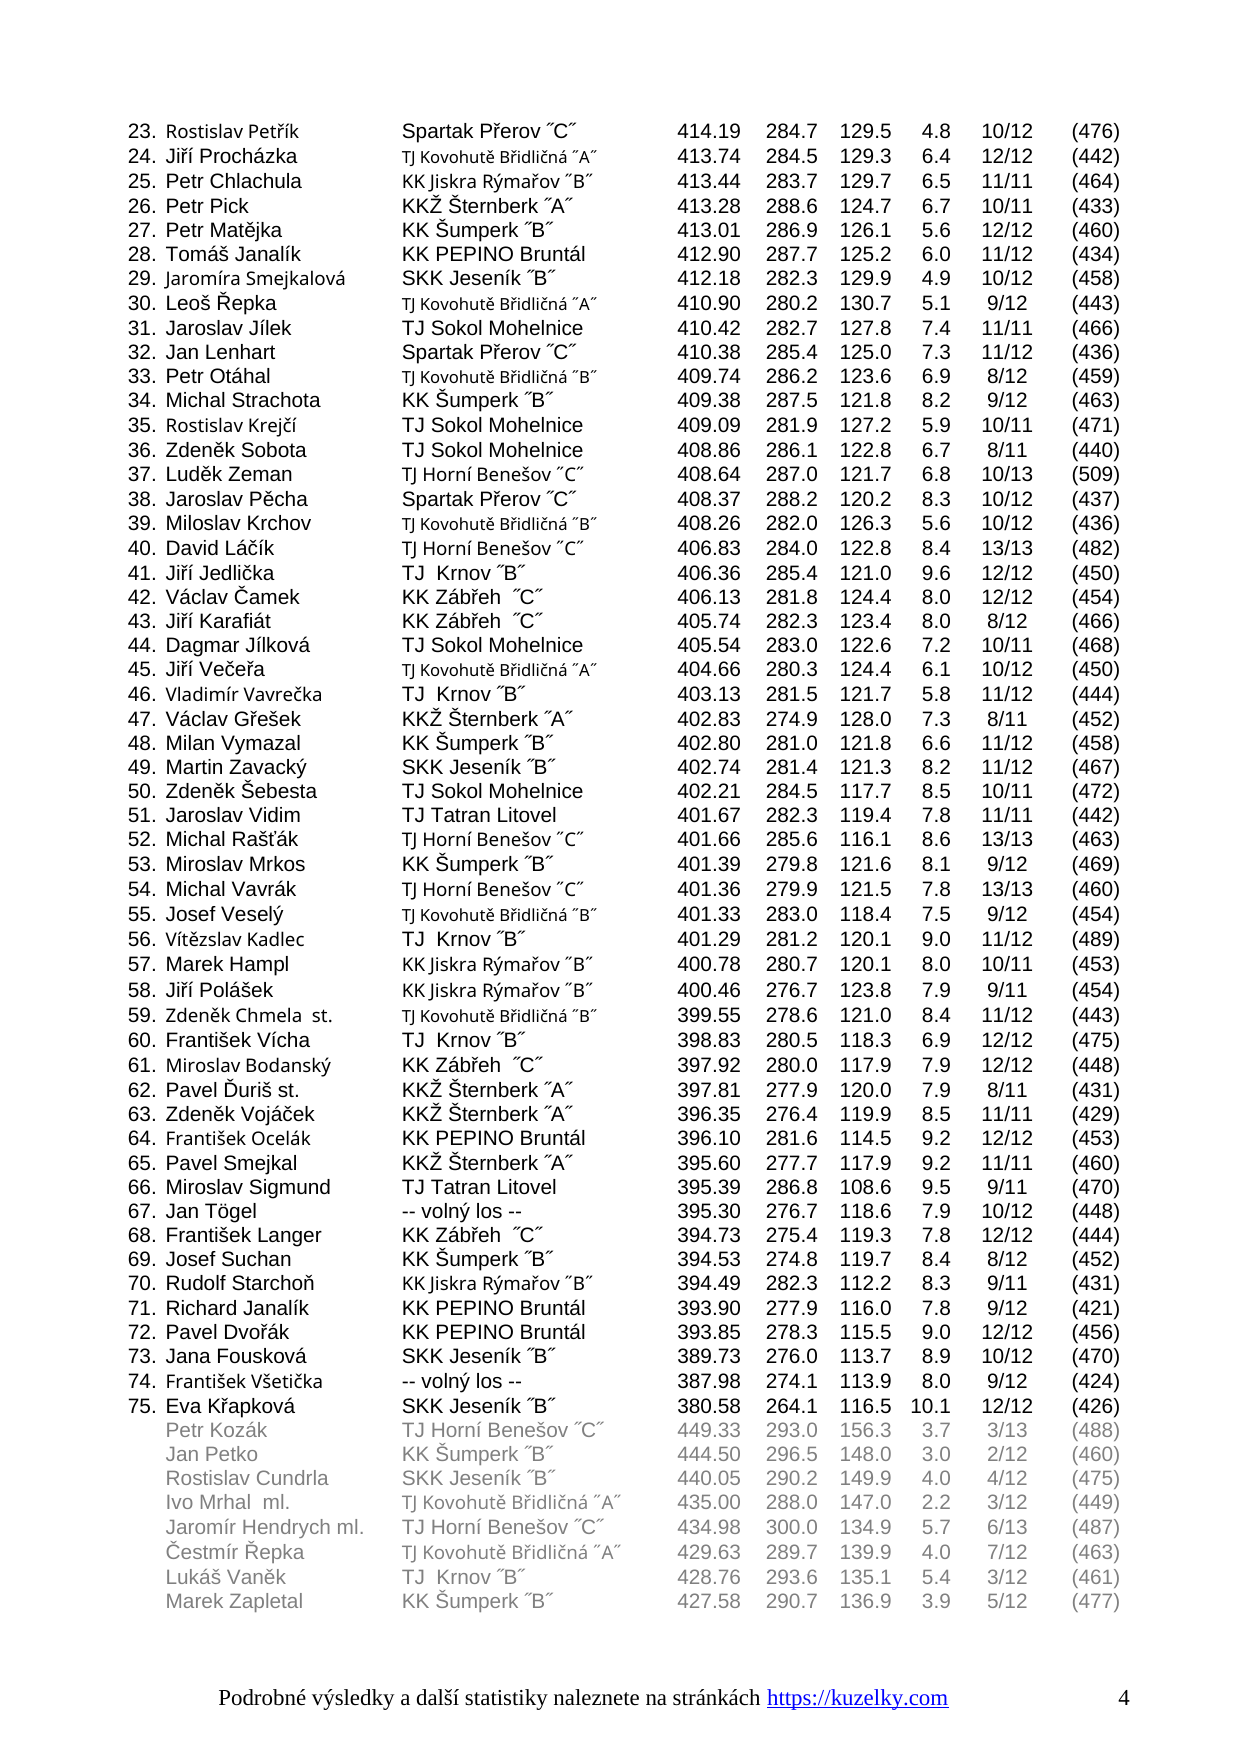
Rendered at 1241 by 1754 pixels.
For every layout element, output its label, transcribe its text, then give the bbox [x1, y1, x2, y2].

text 47. Václav Gřešek KKŽ Šternberk ˝A˝ 402.83 274.9 128.0 7.3 8/11 (452) [106, 707, 1134, 731]
text 63. Zdeněk Vojáček KKŽ Šternberk ˝A˝ 396.35 276.4 119.9 8.5 11/11 (429) [106, 1101, 1134, 1125]
text 37. Luděk Zeman TJ Horní Benešov ˝C˝ 408.64 287.0 121.7 6.8 10/13 (509) [106, 461, 1134, 487]
text 67. Jan Tögel -- volný los -- 395.30 276.7 118.6 7.9 10/12 (448) [106, 1199, 1134, 1223]
text 25. Petr Chlachula KK Jiskra Rýmařov ˝B˝ 413.44 283.7 129.7 6.5 11/11 (464) [106, 168, 1134, 194]
text 61. Miroslav Bodanský KK Zábřeh ˝C˝ 397.92 280.0 117.9 7.9 12/12 (448) [106, 1052, 1134, 1077]
text 30. Leoš Řepka TJ Kovohutě Břidličná ˝A˝ 410.90 280.2 130.7 5.1 9/12 (443) [106, 291, 1134, 316]
text Ivo Mrhal ml. TJ Kovohutě Břidličná ˝A˝ 435.00 288.0 147.0 2.2 3/12 (449) [106, 1489, 1134, 1515]
text 60. František Vícha TJ Krnov ˝B˝ 398.83 280.5 118.3 6.9 12/12 (475) [106, 1028, 1134, 1052]
text Petr Kozák TJ Horní Benešov ˝C˝ 449.33 293.0 156.3 3.7 3/13 (488) [106, 1418, 1134, 1442]
text 58. Jiří Polášek KK Jiskra Rýmařov ˝B˝ 400.46 276.7 123.8 7.9 9/11 (454) [106, 977, 1134, 1002]
text 29. Jaromíra Smejkalová SKK Jeseník ˝B˝ 412.18 282.3 129.9 4.9 10/12 (458) [106, 266, 1134, 291]
text 50. Zdeněk Šebesta TJ Sokol Mohelnice 402.21 284.5 117.7 8.5 10/11 (472) [106, 778, 1134, 802]
text 49. Martin Zavacký SKK Jeseník ˝B˝ 402.74 281.4 121.3 8.2 11/12 (467) [106, 754, 1134, 778]
text 43. Jiří Karafiát KK Zábřeh ˝C˝ 405.74 282.3 123.4 8.0 8/12 (466) [106, 609, 1134, 633]
text 45. Jiří Večeřa TJ Kovohutě Břidličná ˝A˝ 404.66 280.3 124.4 6.1 10/12 (450) [106, 657, 1134, 681]
text 27. Petr Matějka KK Šumperk ˝B˝ 413.01 286.9 126.1 5.6 12/12 (460) [106, 218, 1134, 242]
text 62. Pavel Ďuriš st. KKŽ Šternberk ˝A˝ 397.81 277.9 120.0 7.9 8/11 (431) [106, 1077, 1134, 1101]
text 66. Miroslav Sigmund TJ Tatran Litovel 395.39 286.8 108.6 9.5 9/11 (470) [106, 1175, 1134, 1199]
text 51. Jaroslav Vidim TJ Tatran Litovel 401.67 282.3 119.4 7.8 11/11 (442) [106, 802, 1134, 826]
text 44. Dagmar Jílková TJ Sokol Mohelnice 405.54 283.0 122.6 7.2 10/11 (468) [106, 633, 1134, 657]
text 72. Pavel Dvořák KK PEPINO Bruntál 393.85 278.3 115.5 9.0 12/12 (456) [106, 1320, 1134, 1344]
text 70. Rudolf Starchoň KK Jiskra Rýmařov ˝B˝ 394.49 282.3 112.2 8.3 9/11 (431) [106, 1271, 1134, 1296]
text 38. Jaroslav Pěcha Spartak Přerov ˝C˝ 408.37 288.2 120.2 8.3 10/12 (437) [106, 487, 1134, 511]
text 55. Josef Veselý TJ Kovohutě Břidličná ˝B˝ 401.33 283.0 118.4 7.5 9/12 (454) [106, 901, 1134, 926]
text 74. František Všetička -- volný los -- 387.98 274.1 113.9 8.0 9/12 (424) [106, 1368, 1134, 1394]
text 53. Miroslav Mrkos KK Šumperk ˝B˝ 401.39 279.8 121.6 8.1 9/12 (469) [106, 852, 1134, 876]
text 46. Vladimír Vavrečka TJ Krnov ˝B˝ 403.13 281.5 121.7 5.8 11/12 (444) [106, 681, 1134, 707]
text Jaromír Hendrych ml. TJ Horní Benešov ˝C˝ 434.98 300.0 134.9 5.7 6/13 (487) [106, 1515, 1134, 1539]
text 42. Václav Čamek KK Zábřeh ˝C˝ 406.13 281.8 124.4 8.0 12/12 (454) [106, 585, 1134, 609]
text 23. Rostislav Petřík Spartak Přerov ˝C˝ 414.19 284.7 129.5 4.8 10/12 (476) [106, 118, 1134, 144]
text 59. Zdeněk Chmela st. TJ Kovohutě Břidličná ˝B˝ 399.55 278.6 121.0 8.4 11/12 (443) [106, 1002, 1134, 1028]
text 64. František Ocelák KK PEPINO Bruntál 396.10 281.6 114.5 9.2 12/12 (453) [106, 1125, 1134, 1151]
text 31. Jaroslav Jílek TJ Sokol Mohelnice 410.42 282.7 127.8 7.4 11/11 (466) [106, 316, 1134, 339]
text 73. Jana Fousková SKK Jeseník ˝B˝ 389.73 276.0 113.7 8.9 10/12 (470) [106, 1344, 1134, 1368]
text 24. Jiří Procházka TJ Kovohutě Břidličná ˝A˝ 413.74 284.5 129.3 6.4 12/12 (442) [106, 144, 1134, 168]
text 75. Eva Křapková SKK Jeseník ˝B˝ 380.58 264.1 116.5 10.1 12/12 (426) [106, 1394, 1134, 1418]
text 36. Zdeněk Sobota TJ Sokol Mohelnice 408.86 286.1 122.8 6.7 8/11 (440) [106, 437, 1134, 461]
text 54. Michal Vavrák TJ Horní Benešov ˝C˝ 401.36 279.9 121.5 7.8 13/13 (460) [106, 876, 1134, 901]
text Rostislav Cundrla SKK Jeseník ˝B˝ 440.05 290.2 149.9 4.0 4/12 (475) [106, 1466, 1134, 1489]
text 48. Milan Vymazal KK Šumperk ˝B˝ 402.80 281.0 121.8 6.6 11/12 (458) [106, 731, 1134, 754]
text 26. Petr Pick KKŽ Šternberk ˝A˝ 413.28 288.6 124.7 6.7 10/11 (433) [106, 194, 1134, 218]
text 28. Tomáš Janalík KK PEPINO Bruntál 412.90 287.7 125.2 6.0 11/12 (434) [106, 242, 1134, 266]
text 40. David Láčík TJ Horní Benešov ˝C˝ 406.83 284.0 122.8 8.4 13/13 (482) [106, 535, 1134, 561]
text 52. Michal Rašťák TJ Horní Benešov ˝C˝ 401.66 285.6 116.1 8.6 13/13 (463) [106, 826, 1134, 852]
text 33. Petr Otáhal TJ Kovohutě Břidličná ˝B˝ 409.74 286.2 123.6 6.9 8/12 (459) [106, 363, 1134, 388]
text 69. Josef Suchan KK Šumperk ˝B˝ 394.53 274.8 119.7 8.4 8/12 (452) [106, 1247, 1134, 1271]
text Jan Petko KK Šumperk ˝B˝ 444.50 296.5 148.0 3.0 2/12 (460) [106, 1442, 1134, 1466]
text 32. Jan Lenhart Spartak Přerov ˝C˝ 410.38 285.4 125.0 7.3 11/12 (436) [106, 339, 1134, 363]
text Marek Zapletal KK Šumperk ˝B˝ 427.58 290.7 136.9 3.9 5/12 (477) [106, 1588, 1134, 1612]
text 71. Richard Janalík KK PEPINO Bruntál 393.90 277.9 116.0 7.8 9/12 (421) [106, 1296, 1134, 1320]
text 57. Marek Hampl KK Jiskra Rýmařov ˝B˝ 400.78 280.7 120.1 8.0 10/11 (453) [106, 951, 1134, 977]
text 68. František Langer KK Zábřeh ˝C˝ 394.73 275.4 119.3 7.8 12/12 (444) [106, 1223, 1134, 1247]
text 65. Pavel Smejkal KKŽ Šternberk ˝A˝ 395.60 277.7 117.9 9.2 11/11 (460) [106, 1151, 1134, 1175]
text Lukáš Vaněk TJ Krnov ˝B˝ 428.76 293.6 135.1 5.4 3/12 (461) [106, 1564, 1134, 1588]
text 34. Michal Strachota KK Šumperk ˝B˝ 409.38 287.5 121.8 8.2 9/12 (463) [106, 388, 1134, 412]
text 56. Vítězslav Kadlec TJ Krnov ˝B˝ 401.29 281.2 120.1 9.0 11/12 (489) [106, 926, 1134, 951]
text 39. Miloslav Krchov TJ Kovohutě Břidličná ˝B˝ 408.26 282.0 126.3 5.6 10/12 (436) [106, 511, 1134, 535]
text 41. Jiří Jedlička TJ Krnov ˝B˝ 406.36 285.4 121.0 9.6 12/12 (450) [106, 561, 1134, 585]
text Čestmír Řepka TJ Kovohutě Břidličná ˝A˝ 429.63 289.7 139.9 4.0 7/12 (463) [106, 1539, 1134, 1564]
text 35. Rostislav Krejčí TJ Sokol Mohelnice 409.09 281.9 127.2 5.9 10/11 (471) [106, 412, 1134, 437]
